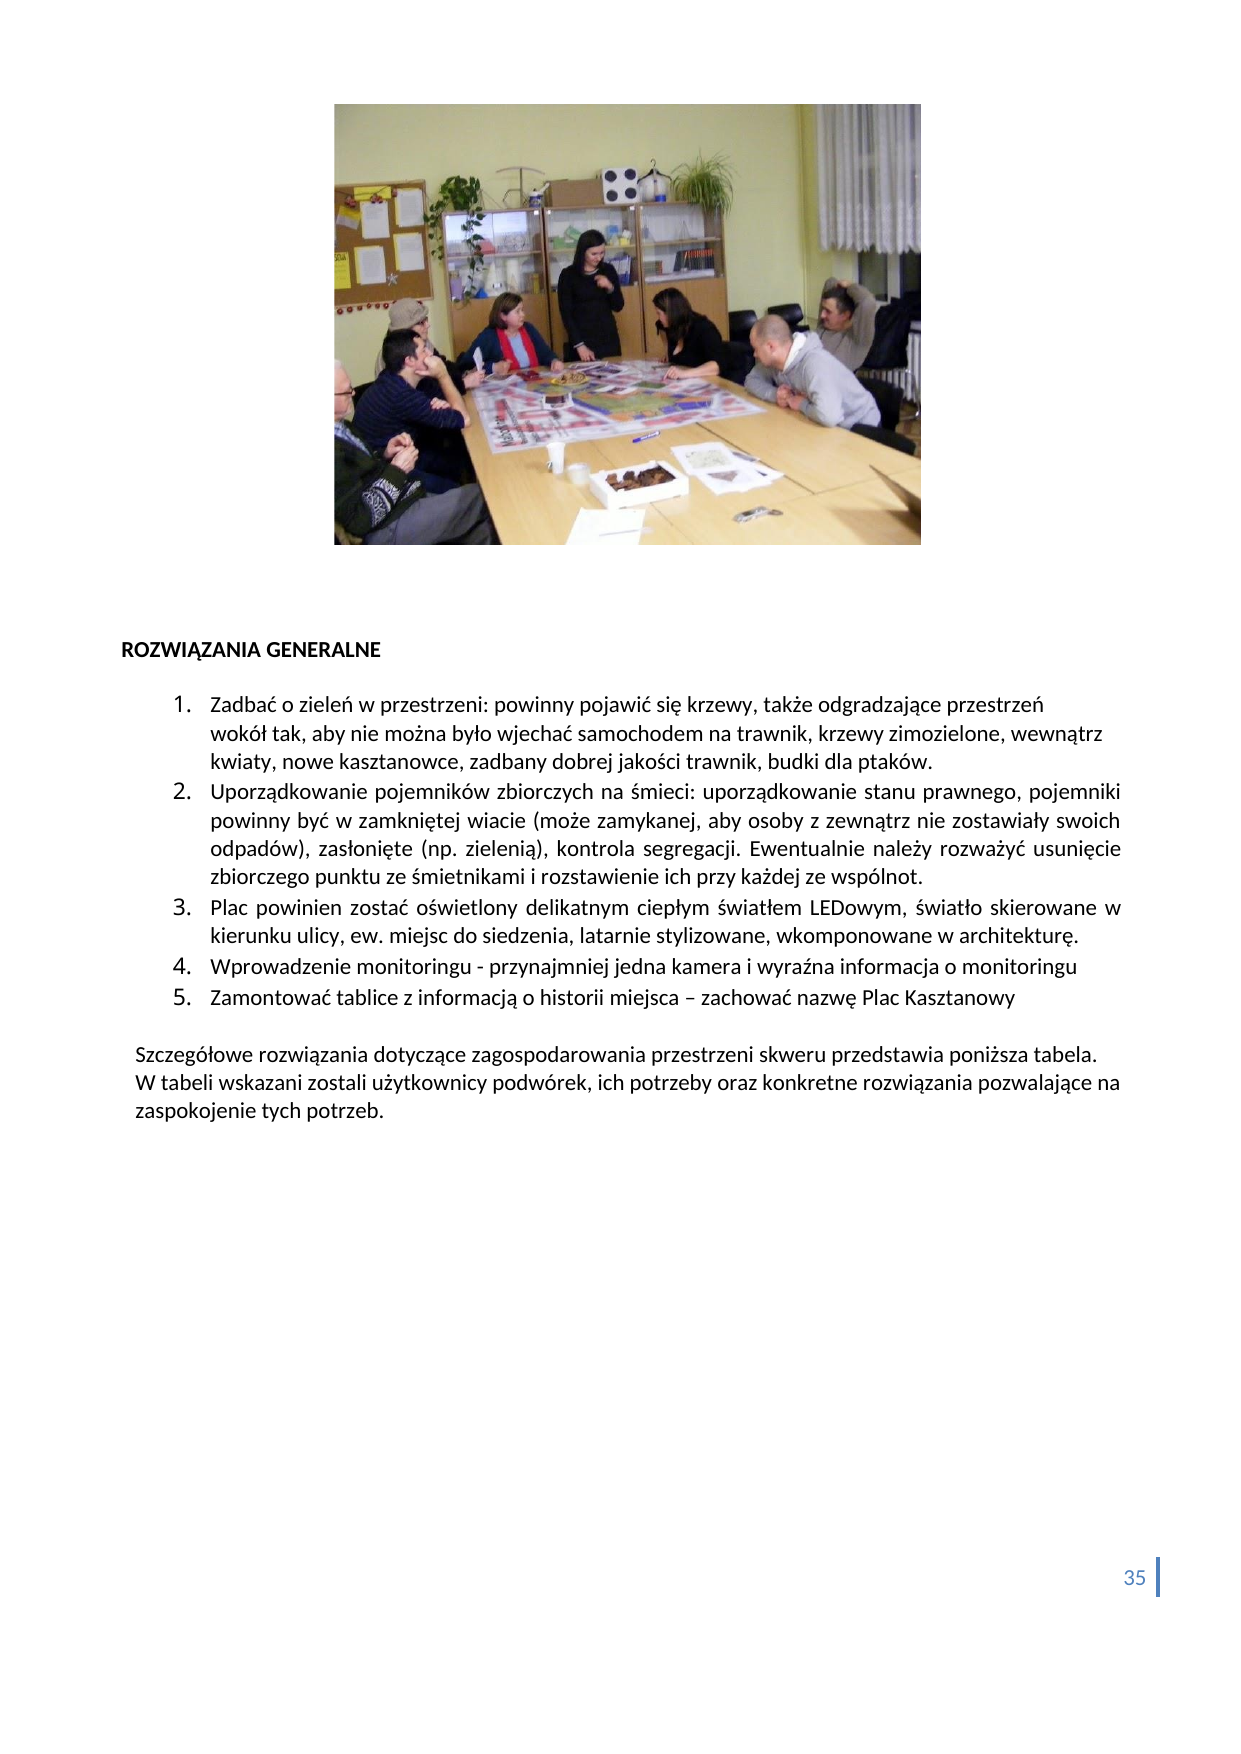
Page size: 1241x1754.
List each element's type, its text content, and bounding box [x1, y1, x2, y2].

text W tabeli wskazani zostali użytkownicy podwórek, ich potrzeby oraz konkretne rozwiązania pozwalające na zaspokojenie tych potrzeb. [135, 1068, 1123, 1124]
text Szczegółowe rozwiązania dotyczące zagospodarowania przestrzeni skweru przedstawia poniższa tabela. [135, 1040, 1123, 1068]
list Wprowadzenie monitoringu - przynajmniej jedna kamera i wyraźna informacja o monitoringu [173, 950, 1203, 981]
text wokół tak, aby nie można było wjechać samochodem na trawnik, krzewy zimozielone, wewnątrz kwiaty, nowe kasztanowce, zadbany dobrej jakości trawnik, budki dla ptaków. [210, 719, 1123, 775]
list Zamontować tablice z informacją o historii miejsca – zachować nazwę Plac Kasztanowy [173, 981, 1203, 1012]
text ROZWIĄZANIA GENERALNE [121, 635, 1203, 663]
list Zadbać o zieleń w przestrzeni: powinny pojawić się krzewy, także odgradzające przestrzeń [173, 688, 1203, 719]
list Plac powinien zostać oświetlony delikatnym ciepłym światłem LEDowym, światło skierowane w kierunku ulicy, ew. miejsc do siedzenia, latarnie stylizowane, wkomponowane w architekturę. [173, 890, 1123, 950]
list Uporządkowanie pojemników zbiorczych na śmieci: uporządkowanie stanu prawnego, pojemniki powinny być w zamkniętej wiacie (może zamykanej, aby osoby z zewnątrz nie zostawiały swoich odpadów), zasłonięte (np. zielenią), kontrola segregacji. Ewentualnie należy rozważyć usunięcie zbiorczego punktu ze śmietnikami i rozstawienie ich przy każdej ze wspólnot. [173, 775, 1123, 890]
picture [334, 104, 921, 545]
